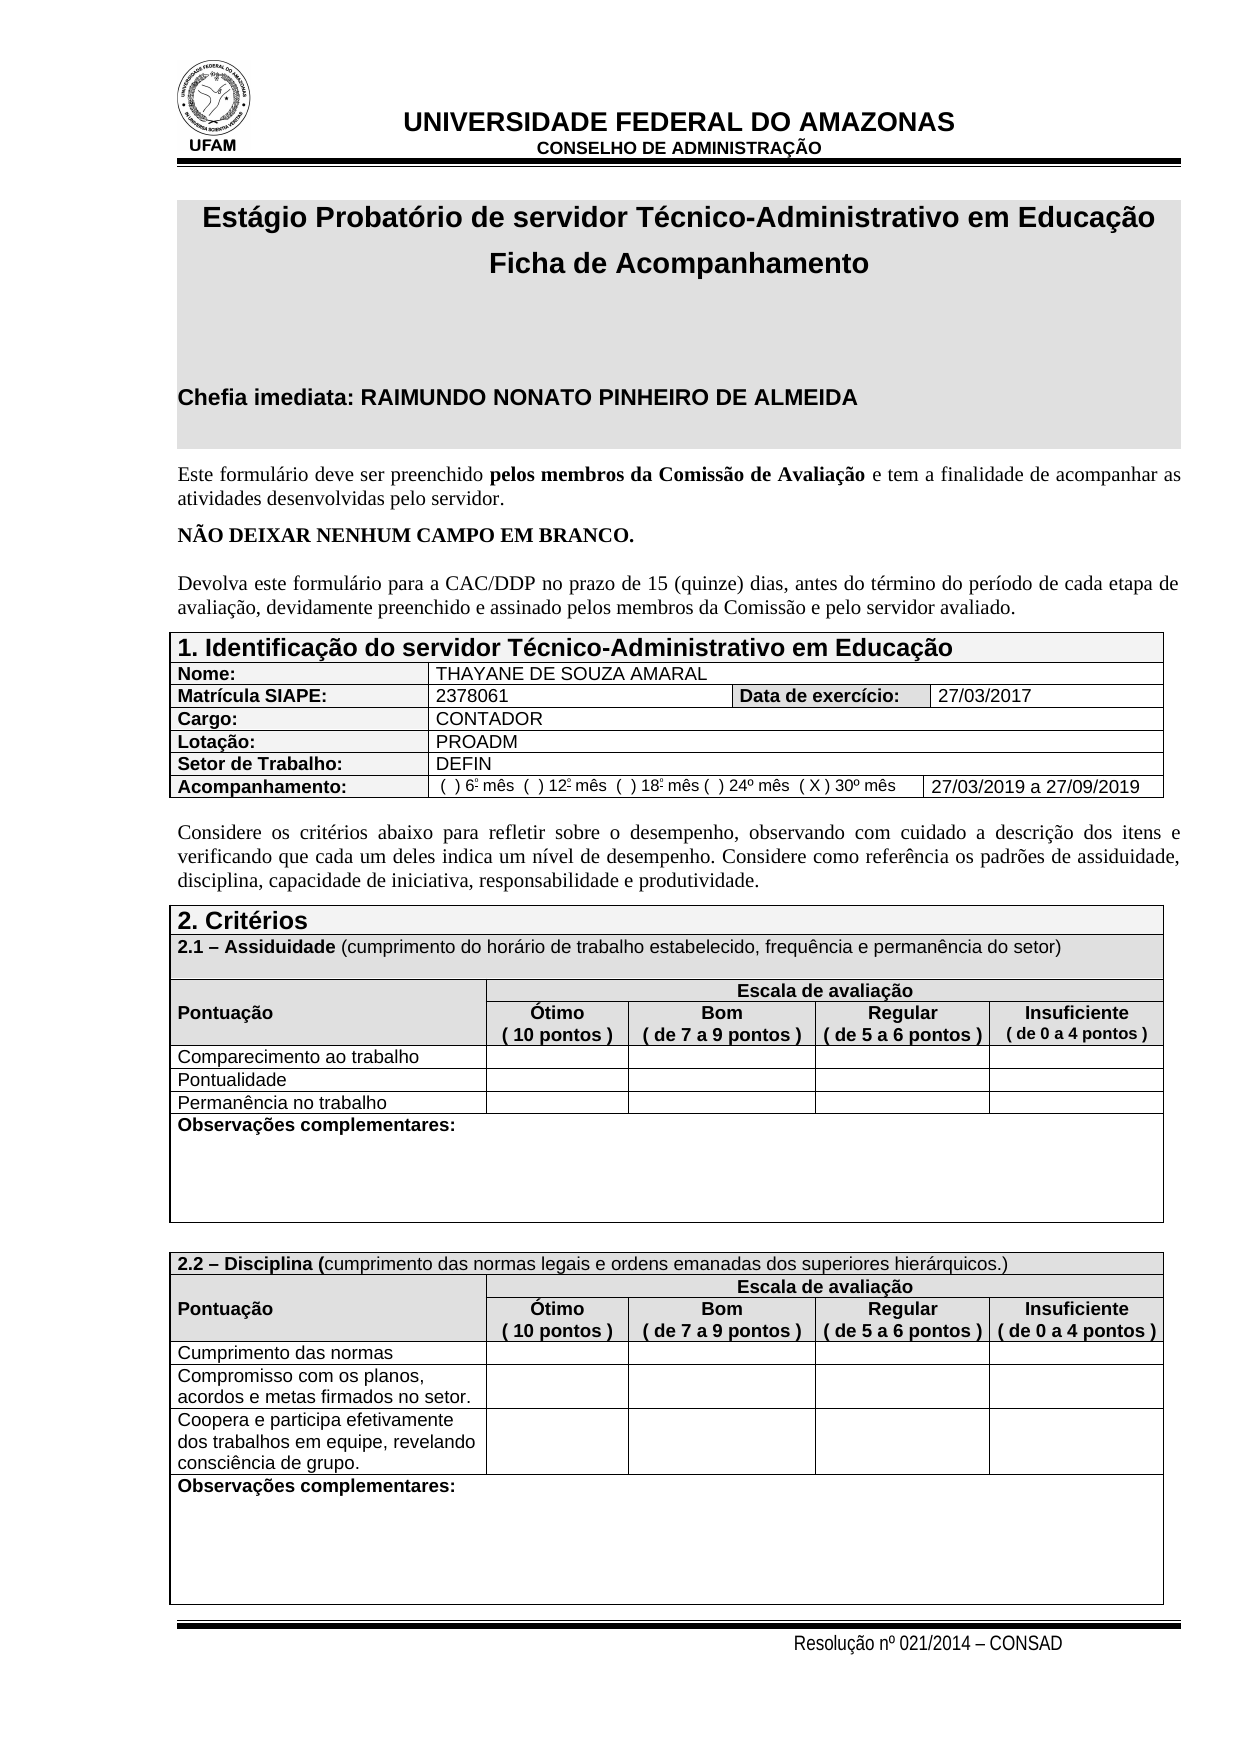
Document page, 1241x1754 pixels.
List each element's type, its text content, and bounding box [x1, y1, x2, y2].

table_cell [816, 1365, 989, 1408]
table_cell Matrícula SIAPE: [171, 685, 428, 707]
table_cell DEFIN [429, 753, 1163, 775]
table_cell [629, 1069, 815, 1091]
table_cell [487, 1069, 628, 1091]
table_cell 2378061 [429, 685, 732, 707]
table_cell Lotação: [171, 731, 428, 752]
table_cell Insuficiente ( de 0 a 4 pontos ) [990, 1298, 1163, 1341]
table_cell Ótimo ( 10 pontos ) [487, 1002, 628, 1045]
table_cell Cargo: [171, 708, 428, 729]
table_cell Regular ( de 5 a 6 pontos ) [816, 1002, 989, 1045]
table_cell Pontuação [171, 1275, 486, 1341]
table_cell [487, 1409, 628, 1474]
table_cell [990, 1409, 1163, 1474]
table_cell [487, 1342, 628, 1364]
table_cell Pontuação [171, 980, 486, 1045]
text NÃO DEIXAR NENHUM CAMPO EM BRANCO. [177, 523, 1181, 547]
table_cell Comparecimento ao trabalho [171, 1046, 486, 1068]
picture [177, 60, 252, 151]
table_cell Observações complementares: [171, 1475, 1163, 1604]
table_cell [487, 1092, 628, 1113]
text Devolva este formulário para a CAC/DDP no prazo de 15 (quinze) dias, antes do término do período de cada etapa de avaliação, devidamente preenchido e assinado pelos membros da Comissão e pelo servidor avaliado. [177, 571, 1181, 619]
table_header 2. Critérios [171, 906, 1163, 934]
table_cell [487, 1365, 628, 1408]
table_cell PROADM [429, 731, 1163, 752]
table_cell [629, 1092, 815, 1113]
table_cell [816, 1409, 989, 1474]
table_cell Data de exercício: [733, 685, 930, 707]
text Estágio Probatório de servidor Técnico-Administrativo em Educação [177, 200, 1181, 234]
table_cell [816, 1092, 989, 1113]
table_cell 27/03/2017 [931, 685, 1163, 707]
table_cell [629, 1409, 815, 1474]
table_cell Ótimo ( 10 pontos ) [487, 1298, 628, 1341]
table_cell Cumprimento das normas [171, 1342, 486, 1364]
table_cell Acompanhamento: [171, 776, 428, 797]
table_cell THAYANE DE SOUZA AMARAL [429, 663, 1163, 684]
table_cell [487, 1046, 628, 1068]
table_cell Permanência no trabalho [171, 1092, 486, 1113]
table_cell [816, 1069, 989, 1091]
table_cell Bom ( de 7 a 9 pontos ) [629, 1298, 815, 1341]
table_cell ( ) 6º mês ( ) 12º mês ( ) 18º mês ( ) 24º mês ( X ) 30º mês [429, 776, 923, 797]
table_cell [816, 1342, 989, 1364]
text Este formulário deve ser preenchido pelos membros da Comissão de Avaliação e tem a finalidade de acompanhar as atividades desenvolvidas pelo servidor. [177, 462, 1181, 510]
table_cell [990, 1092, 1163, 1113]
table_header 1. Identificação do servidor Técnico-Administrativo em Educação [171, 633, 1163, 662]
table_cell Escala de avaliação [487, 980, 1163, 1001]
table_cell [990, 1342, 1163, 1364]
table_cell [990, 1069, 1163, 1091]
text Ficha de Acompanhamento [177, 246, 1181, 280]
table_cell 2.1 – Assiduidade (cumprimento do horário de trabalho estabelecido, frequência e permanência do setor) [171, 935, 1163, 978]
table_cell Compromisso com os planos, acordos e metas firmados no setor. [171, 1365, 486, 1408]
table_cell 27/03/2019 a 27/09/2019 [924, 776, 1163, 797]
table_cell [629, 1365, 815, 1408]
table_cell Bom ( de 7 a 9 pontos ) [629, 1002, 815, 1045]
table_cell [629, 1046, 815, 1068]
table_cell Escala de avaliação [487, 1275, 1163, 1297]
table_cell Regular ( de 5 a 6 pontos ) [816, 1298, 989, 1341]
table_cell CONTADOR [429, 708, 1163, 729]
table_cell Insuficiente ( de 0 a 4 pontos ) [990, 1002, 1163, 1045]
table_cell [990, 1046, 1163, 1068]
table_header 2.2 – Disciplina (cumprimento das normas legais e ordens emanadas dos superiores hierárquicos.) [171, 1253, 1163, 1274]
table_cell [816, 1046, 989, 1068]
text Chefia imediata: RAIMUNDO NONATO PINHEIRO DE ALMEIDA [177, 384, 1181, 411]
table_cell Coopera e participa efetivamente dos trabalhos em equipe, revelando consciência de grupo. [171, 1409, 486, 1474]
text Considere os critérios abaixo para refletir sobre o desempenho, observando com cuidado a descrição dos itens e verificando que cada um deles indica um nível de desempenho. Considere como referência os padrões de assiduidade, disciplina, capacidade de iniciativa, responsabilidade e produtividade. [177, 820, 1181, 892]
table_cell [990, 1365, 1163, 1408]
table_cell Setor de Trabalho: [171, 753, 428, 775]
table_cell Nome: [171, 663, 428, 684]
table_cell Pontualidade [171, 1069, 486, 1091]
table_cell [629, 1342, 815, 1364]
table_cell Observações complementares: [171, 1114, 1163, 1222]
